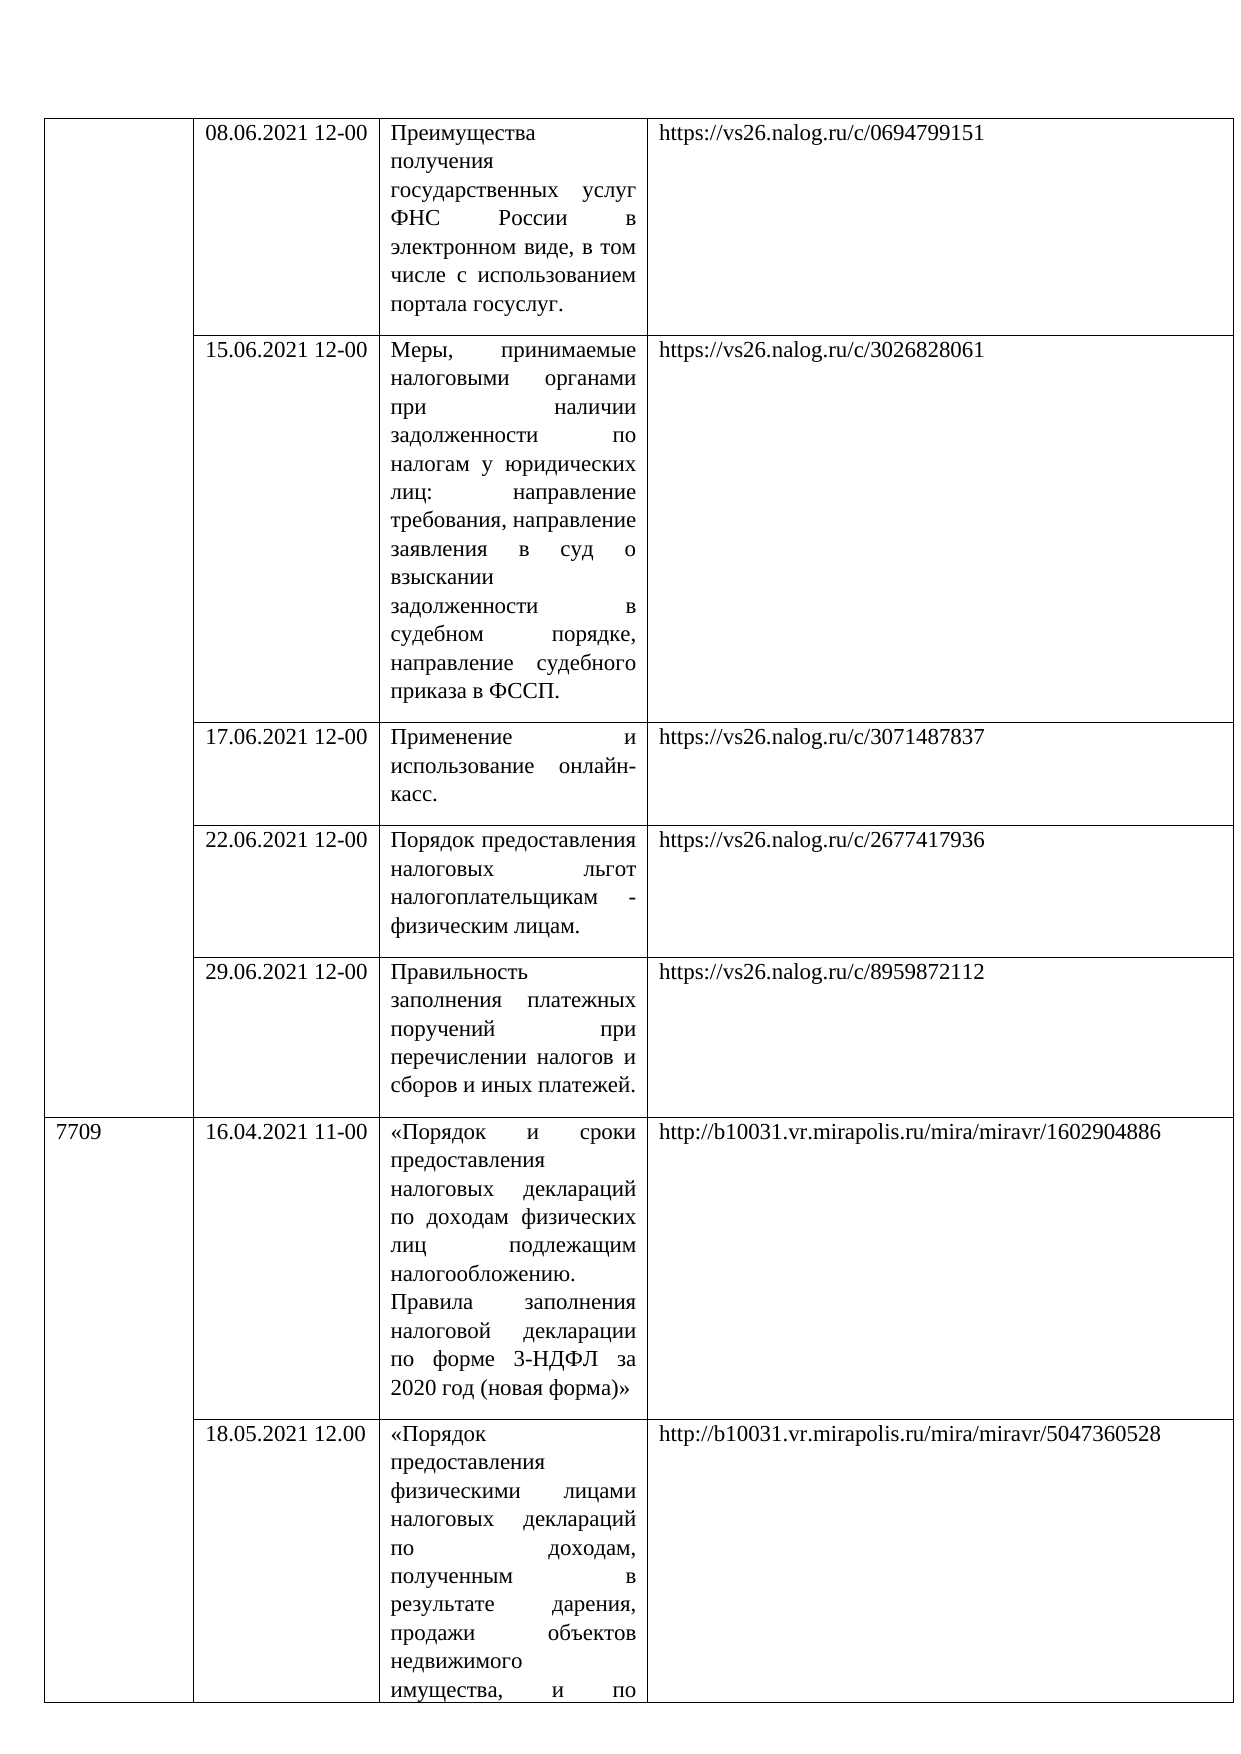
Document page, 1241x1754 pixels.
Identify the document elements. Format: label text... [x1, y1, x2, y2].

table_cell https://vs26.nalog.ru/c/3026828061 [648, 336, 1233, 722]
table_cell https://vs26.nalog.ru/c/3071487837 [648, 723, 1233, 825]
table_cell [648, 1420, 1233, 1702]
table_cell 22.06.2021 12-00 [194, 826, 379, 957]
table_cell https://vs26.nalog.ru/c/0694799151 [648, 119, 1233, 335]
table_cell https://vs26.nalog.ru/c/2677417936 [648, 826, 1233, 957]
table_cell Правильность заполнения платежных поручений при перечислении налогов и сборов и иных платежей. [380, 958, 647, 1117]
table_cell 15.06.2021 12-00 [194, 336, 379, 722]
table_cell https://vs26.nalog.ru/c/8959872112 [648, 958, 1233, 1117]
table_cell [380, 1420, 647, 1702]
table_cell 18.05.2021 12.00 [194, 1420, 379, 1702]
table_cell 16.04.2021 11-00 [194, 1118, 379, 1419]
table_cell 29.06.2021 12-00 [194, 958, 379, 1117]
table_cell 08.06.2021 12-00 [194, 119, 379, 335]
table_cell Преимущества получения государственных услуг ФНС России в электронном виде, в том числе с использованием портала госуслуг. [380, 119, 647, 335]
table_cell http://b10031.vr.mirapolis.ru/mira/miravr/1602904886 [648, 1118, 1233, 1419]
table_cell Порядок предоставления налоговых льгот налогоплательщикам - физическим лицам. [380, 826, 647, 957]
table_cell 17.06.2021 12-00 [194, 723, 379, 825]
table_cell Применение и использование онлайн-касс. [380, 723, 647, 825]
table_cell «Порядок и сроки предоставления налоговых деклараций по доходам физических лиц подлежащим налогообложению. Правила заполнения налоговой декларации по форме 3-НДФЛ за 2020 год (новая форма)» [380, 1118, 647, 1419]
table_cell 7709 [45, 1118, 193, 1702]
